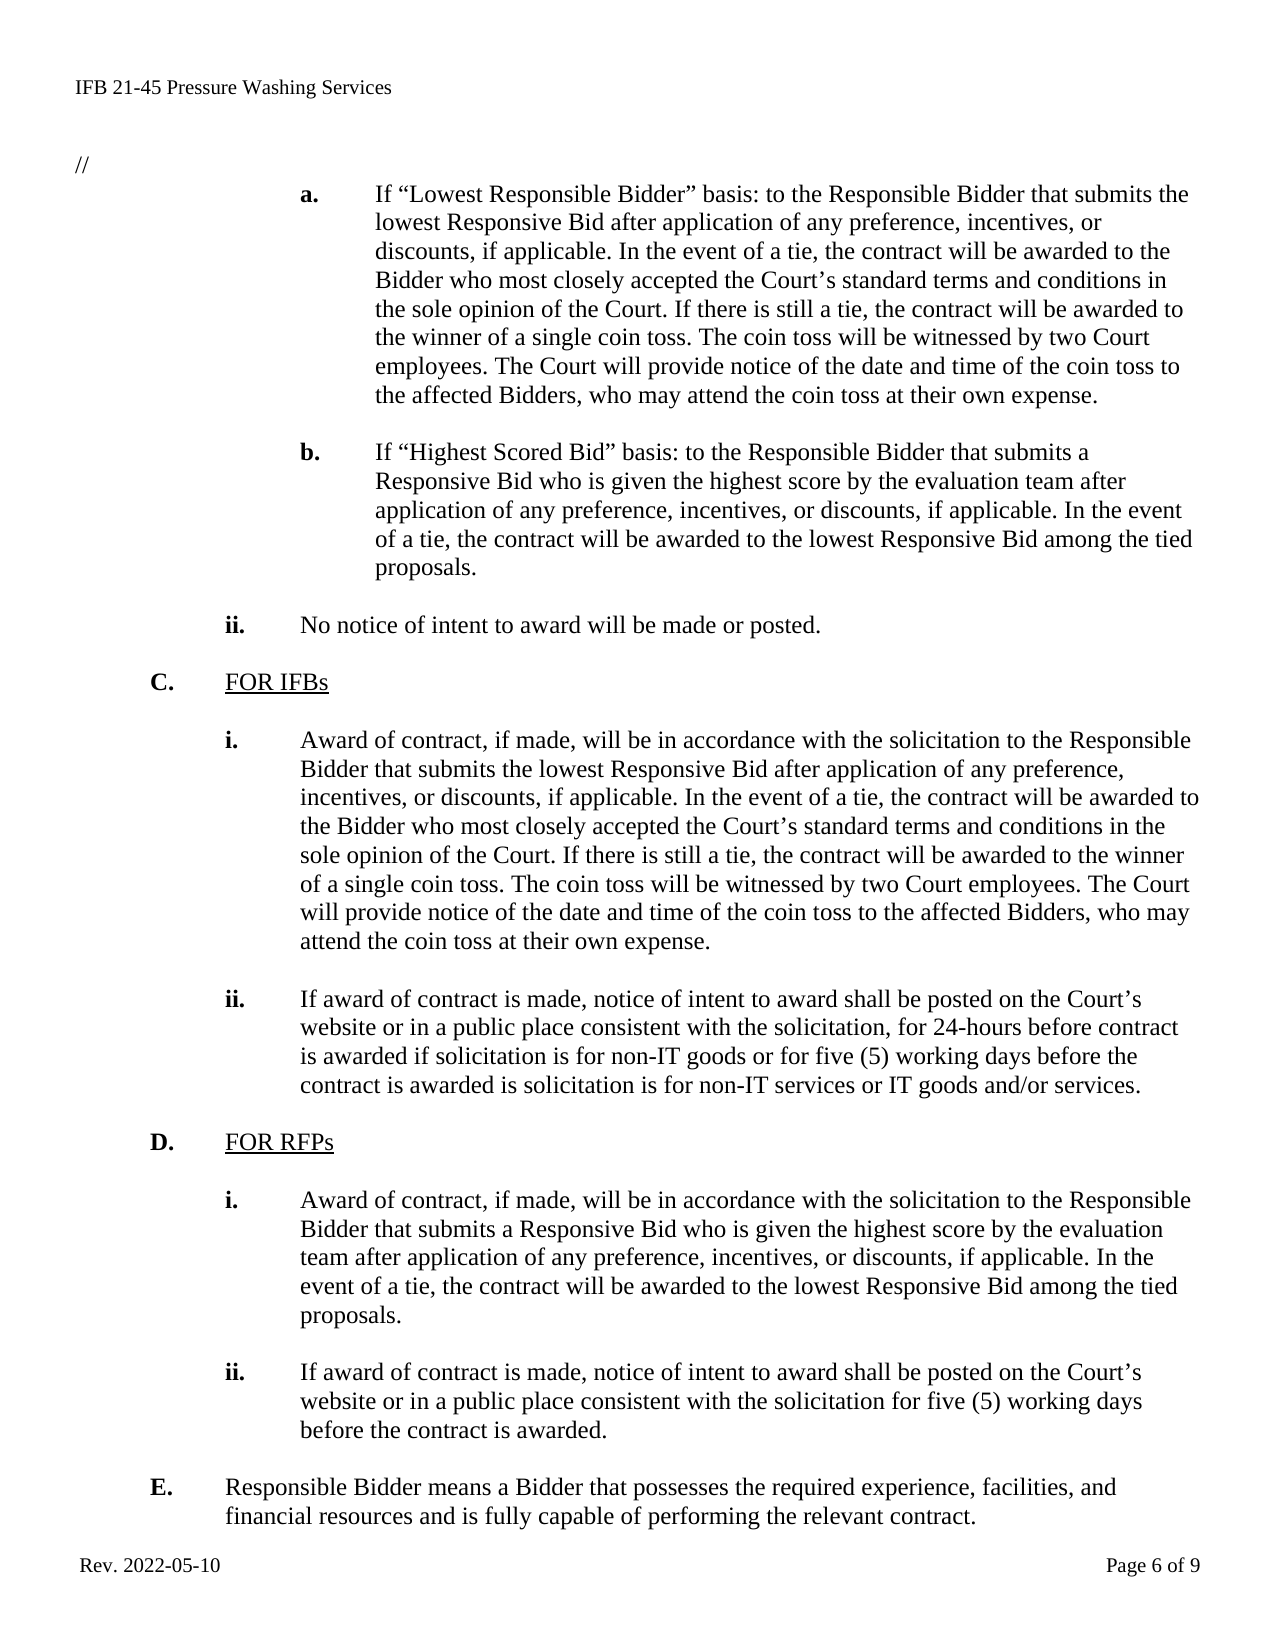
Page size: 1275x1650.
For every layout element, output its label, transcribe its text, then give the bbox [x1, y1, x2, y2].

list FOR IFBs [150, 667, 1200, 696]
list Award of contract, if made, will be in accordance with the solicitation to the Responsible Bidder that submits the lowest Responsive Bid after application of any preference, incentives, or discounts, if applicable. In the event of a tie, the contract will be awarded to the Bidder who most closely accepted the Court’s standard terms and conditions in the sole opinion of the Court. If there is still a tie, the contract will be awarded to the winner of a single coin toss. The coin toss will be witnessed by two Court employees. The Court will provide notice of the date and time of the coin toss to the affected Bidders, who may attend the coin toss at their own expense. [225, 725, 1200, 955]
list FOR RFPs [150, 1127, 1200, 1156]
list // [75, 150, 1200, 179]
list No notice of intent to award will be made or posted. [225, 610, 1200, 639]
list If award of contract is made, notice of intent to award shall be posted on the Court’s website or in a public place consistent with the solicitation for five (5) working days before the contract is awarded. [225, 1357, 1200, 1444]
list If award of contract is made, notice of intent to award shall be posted on the Court’s website or in a public place consistent with the solicitation, for 24-hours before contract is awarded if solicitation is for non-IT goods or for five (5) working days before the contract is awarded is solicitation is for non-IT services or IT goods and/or services. [225, 984, 1200, 1099]
list If “Highest Scored Bid” basis: to the Responsible Bidder that submits a Responsive Bid who is given the highest score by the evaluation team after application of any preference, incentives, or discounts, if applicable. In the event of a tie, the contract will be awarded to the lowest Responsive Bid among the tied proposals. [300, 437, 1200, 581]
list Award of contract, if made, will be in accordance with the solicitation to the Responsible Bidder that submits a Responsive Bid who is given the highest score by the evaluation team after application of any preference, incentives, or discounts, if applicable. In the event of a tie, the contract will be awarded to the lowest Responsive Bid among the tied proposals. [225, 1185, 1200, 1329]
list If “Lowest Responsible Bidder” basis: to the Responsible Bidder that submits the lowest Responsive Bid after application of any preference, incentives, or discounts, if applicable. In the event of a tie, the contract will be awarded to the Bidder who most closely accepted the Court’s standard terms and conditions in the sole opinion of the Court. If there is still a tie, the contract will be awarded to the winner of a single coin toss. The coin toss will be witnessed by two Court employees. The Court will provide notice of the date and time of the coin toss to the affected Bidders, who may attend the coin toss at their own expense. [300, 179, 1200, 409]
list Responsible Bidder means a Bidder that possesses the required experience, facilities, and financial resources and is fully capable of performing the relevant contract. [150, 1472, 1200, 1530]
